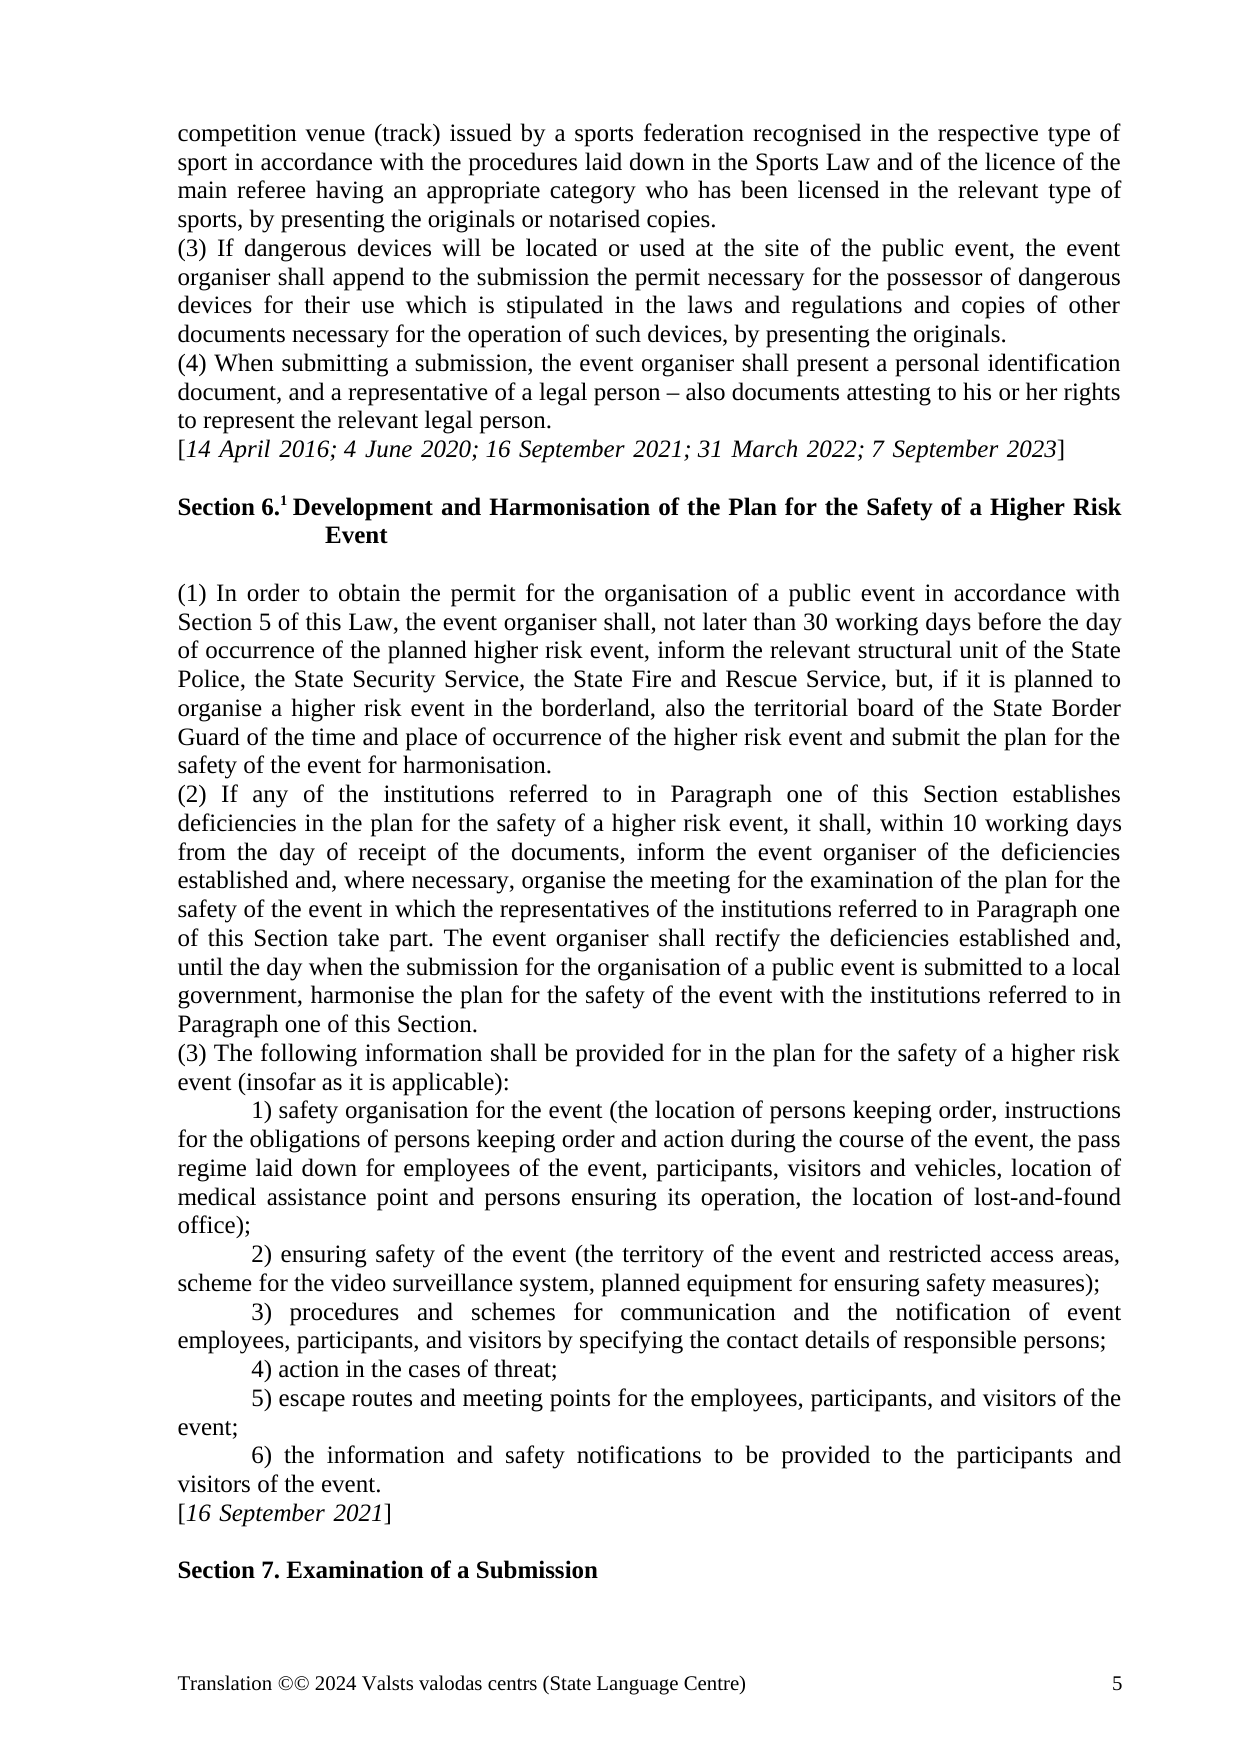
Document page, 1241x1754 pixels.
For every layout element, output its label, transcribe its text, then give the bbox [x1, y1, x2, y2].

text (1) In order to obtain the permit for the organisation of a public event in accordance with Section 5 of this Law, the event organiser shall, not later than 30 working days before the day of occurrence of the planned higher risk event, inform the relevant structural unit of the State Police, the State Security Service, the State Fire and Rescue Service, but, if it is planned to organise a higher risk event in the borderland, also the territorial board of the State Border Guard of the time and place of occurrence of the higher risk event and submit the plan for the safety of the event for harmonisation. [177, 578, 1122, 779]
text 6) the information and safety notifications to be provided to the participants and visitors of the event. [177, 1441, 1122, 1498]
text 1) safety organisation for the event (the location of persons keeping order, instructions for the obligations of persons keeping order and action during the course of the event, the pass regime laid down for employees of the event, participants, visitors and vehicles, location of medical assistance point and persons ensuring its operation, the location of lost-and-found office); [177, 1096, 1122, 1239]
text 3) procedures and schemes for communication and the notification of event employees, participants, and visitors by specifying the contact details of responsible persons; [177, 1297, 1122, 1354]
text (3) The following information shall be provided for in the plan for the safety of a higher risk event (insofar as it is applicable): [177, 1038, 1122, 1096]
text Section 6.1 Development and Harmonisation of the Plan for the Safety of a Higher Risk Event [177, 492, 1122, 549]
text Section 7. Examination of a Submission [177, 1556, 1122, 1584]
text [14 April 2016; 4 June 2020; 16 September 2021; 31 March 2022; 7 September 2023] [177, 434, 1122, 463]
text 4) action in the cases of threat; [177, 1354, 1122, 1383]
text (2) If any of the institutions referred to in Paragraph one of this Section establishes deficiencies in the plan for the safety of a higher risk event, it shall, within 10 working days from the day of receipt of the documents, inform the event organiser of the deficiencies established and, where necessary, organise the meeting for the examination of the plan for the safety of the event in which the representatives of the institutions referred to in Paragraph one of this Section take part. The event organiser shall rectify the deficiencies established and, until the day when the submission for the organisation of a public event is submitted to a local government, harmonise the plan for the safety of the event with the institutions referred to in Paragraph one of this Section. [177, 779, 1122, 1038]
text 5) escape routes and meeting points for the employees, participants, and visitors of the event; [177, 1383, 1122, 1441]
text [177, 118, 1122, 233]
text (4) When submitting a submission, the event organiser shall present a personal identification document, and a representative of a legal person – also documents attesting to his or her rights to represent the relevant legal person. [177, 348, 1122, 434]
text 2) ensuring safety of the event (the territory of the event and restricted access areas, scheme for the video surveillance system, planned equipment for ensuring safety measures); [177, 1239, 1122, 1297]
text [16 September 2021] [177, 1498, 1122, 1527]
text (3) If dangerous devices will be located or used at the site of the public event, the event organiser shall append to the submission the permit necessary for the possessor of dangerous devices for their use which is stipulated in the laws and regulations and copies of other documents necessary for the operation of such devices, by presenting the originals. [177, 233, 1122, 348]
